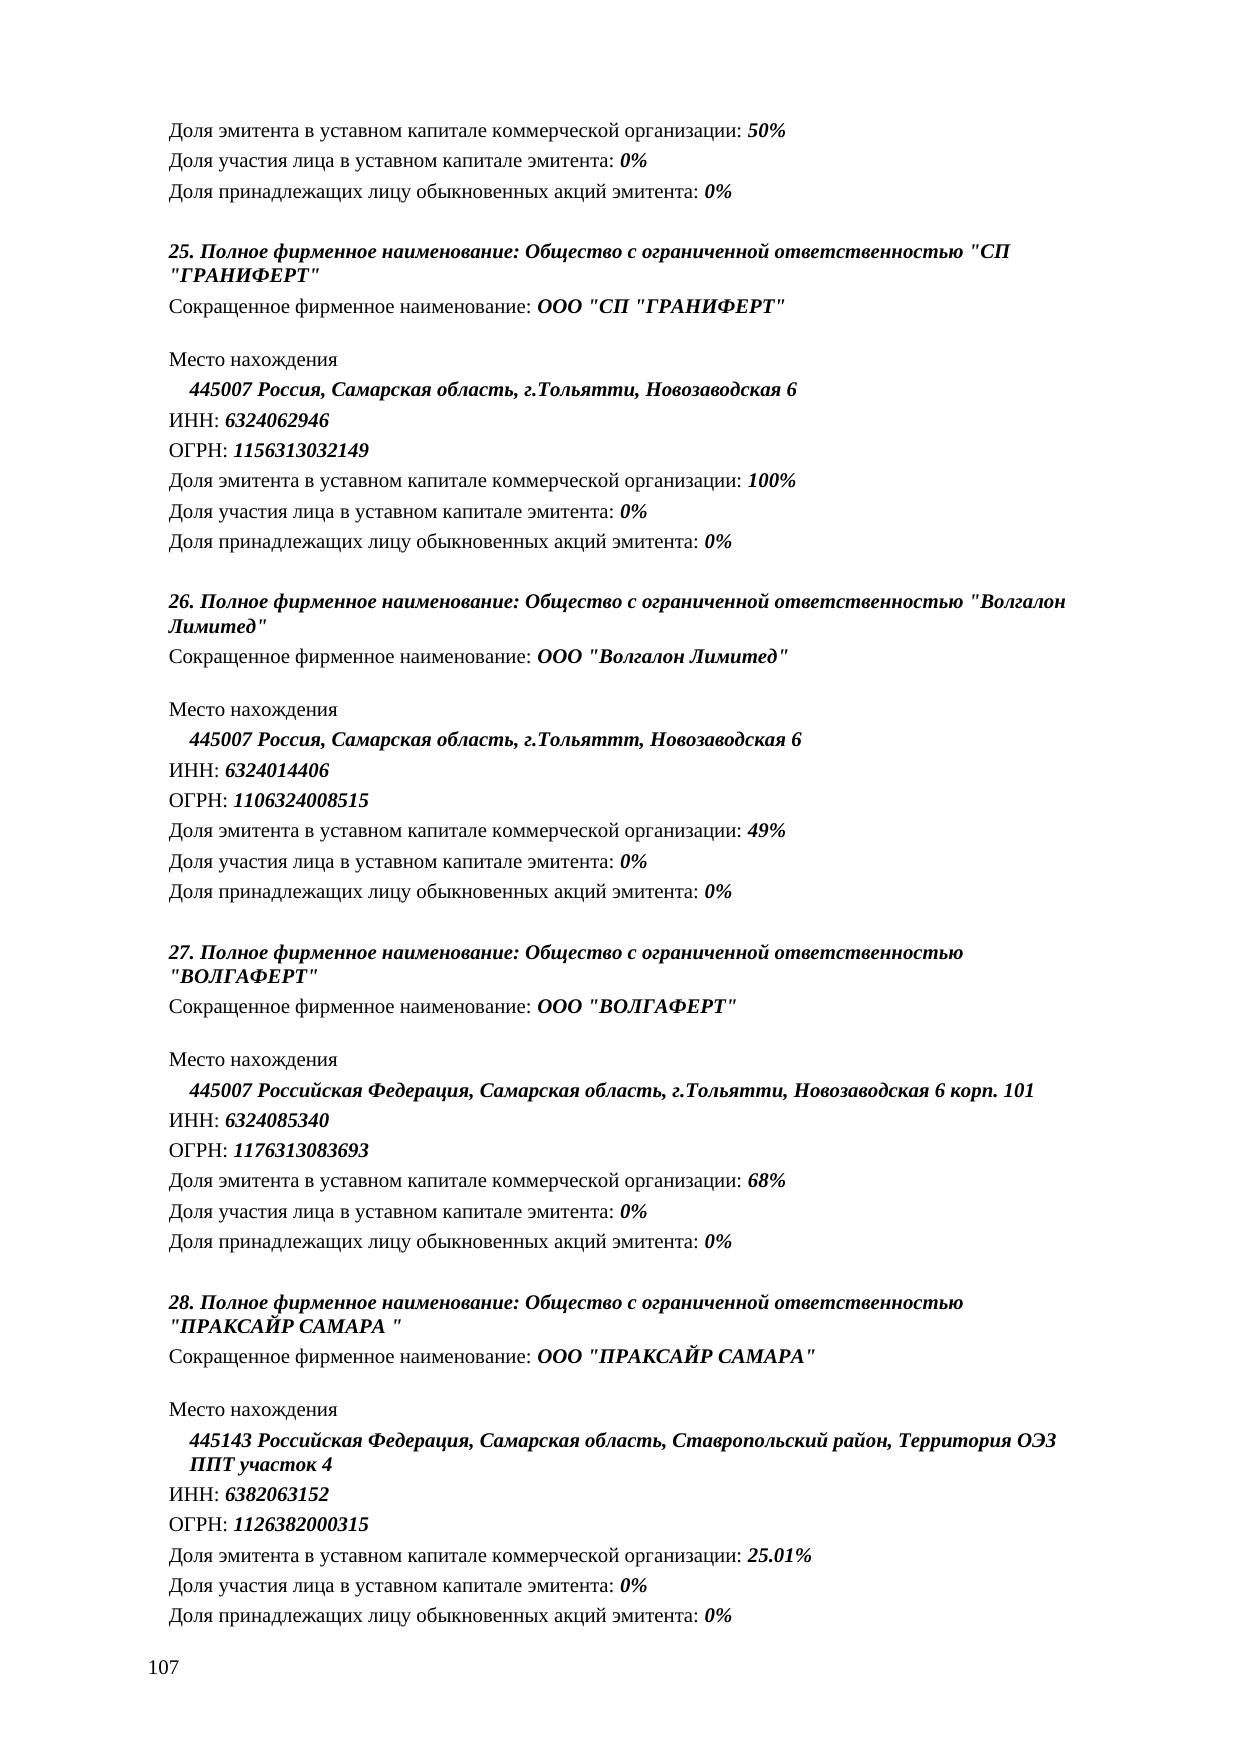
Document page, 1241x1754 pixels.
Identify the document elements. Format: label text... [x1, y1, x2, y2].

text Доля принадлежащих лицу обыкновенных акций эмитента: 0% [168, 1603, 1092, 1627]
text Сокращенное фирменное наименование: ООО "СП "ГРАНИФЕРТ" [168, 294, 1092, 318]
text Доля участия лица в уставном капитале эмитента: 0% [168, 849, 1092, 873]
subtitle Место нахождения [168, 697, 1092, 721]
text 445007 Российская Федерация, Самарская область, г.Тольятти, Новозаводская 6 корп. 101 [189, 1077, 1092, 1102]
text Доля принадлежащих лицу обыкновенных акций эмитента: 0% [168, 529, 1092, 553]
text Доля эмитента в уставном капитале коммерческой организации: 50% [168, 118, 1092, 142]
text ИНН: 6324062946 [168, 408, 1092, 432]
text Доля участия лица в уставном капитале эмитента: 0% [168, 498, 1092, 523]
text ИНН: 6324085340 [168, 1108, 1092, 1132]
text ИНН: 6382063152 [168, 1482, 1092, 1506]
text Доля эмитента в уставном капитале коммерческой организации: 25.01% [168, 1543, 1092, 1567]
text ОГРН: 1156313032149 [168, 438, 1092, 462]
text Доля эмитента в уставном капитале коммерческой организации: 49% [168, 818, 1092, 842]
text Доля эмитента в уставном капитале коммерческой организации: 100% [168, 468, 1092, 492]
subtitle Место нахождения [168, 1397, 1092, 1421]
text ИНН: 6324014406 [168, 758, 1092, 782]
text ОГРН: 1126382000315 [168, 1512, 1092, 1536]
text Доля принадлежащих лицу обыкновенных акций эмитента: 0% [168, 879, 1092, 903]
text 27. Полное фирменное наименование: Общество с ограниченной ответственностью "ВОЛГАФЕРТ" [168, 939, 1092, 988]
text 445007 Россия, Самарская область, г.Тольятти, Новозаводская 6 [189, 377, 1092, 401]
text 445143 Российская Федерация, Самарская область, Ставропольский район, Территория ОЭЗ ППТ участок 4 [189, 1428, 1092, 1476]
text Доля принадлежащих лицу обыкновенных акций эмитента: 0% [168, 179, 1092, 203]
text 445007 Россия, Самарская область, г.Тольяттт, Новозаводская 6 [189, 727, 1092, 751]
text Доля участия лица в уставном капитале эмитента: 0% [168, 1573, 1092, 1597]
text ОГРН: 1176313083693 [168, 1138, 1092, 1162]
text 25. Полное фирменное наименование: Общество с ограниченной ответственностью "СП "ГРАНИФЕРТ" [168, 239, 1092, 287]
subtitle Место нахождения [168, 1047, 1092, 1071]
text Доля участия лица в уставном капитале эмитента: 0% [168, 1199, 1092, 1223]
text 26. Полное фирменное наименование: Общество с ограниченной ответственностью "Волгалон Лимитед" [168, 589, 1092, 638]
subtitle Место нахождения [168, 347, 1092, 371]
text 28. Полное фирменное наименование: Общество с ограниченной ответственностью "ПРАКСАЙР САМАРА " [168, 1290, 1092, 1338]
text Сокращенное фирменное наименование: ООО "ВОЛГАФЕРТ" [168, 994, 1092, 1018]
text Сокращенное фирменное наименование: ООО "Волгалон Лимитед" [168, 644, 1092, 668]
text Доля участия лица в уставном капитале эмитента: 0% [168, 148, 1092, 172]
text ОГРН: 1106324008515 [168, 788, 1092, 812]
text Доля эмитента в уставном капитале коммерческой организации: 68% [168, 1168, 1092, 1192]
text Доля принадлежащих лицу обыкновенных акций эмитента: 0% [168, 1229, 1092, 1253]
text Сокращенное фирменное наименование: ООО "ПРАКСАЙР САМАРА" [168, 1344, 1092, 1368]
